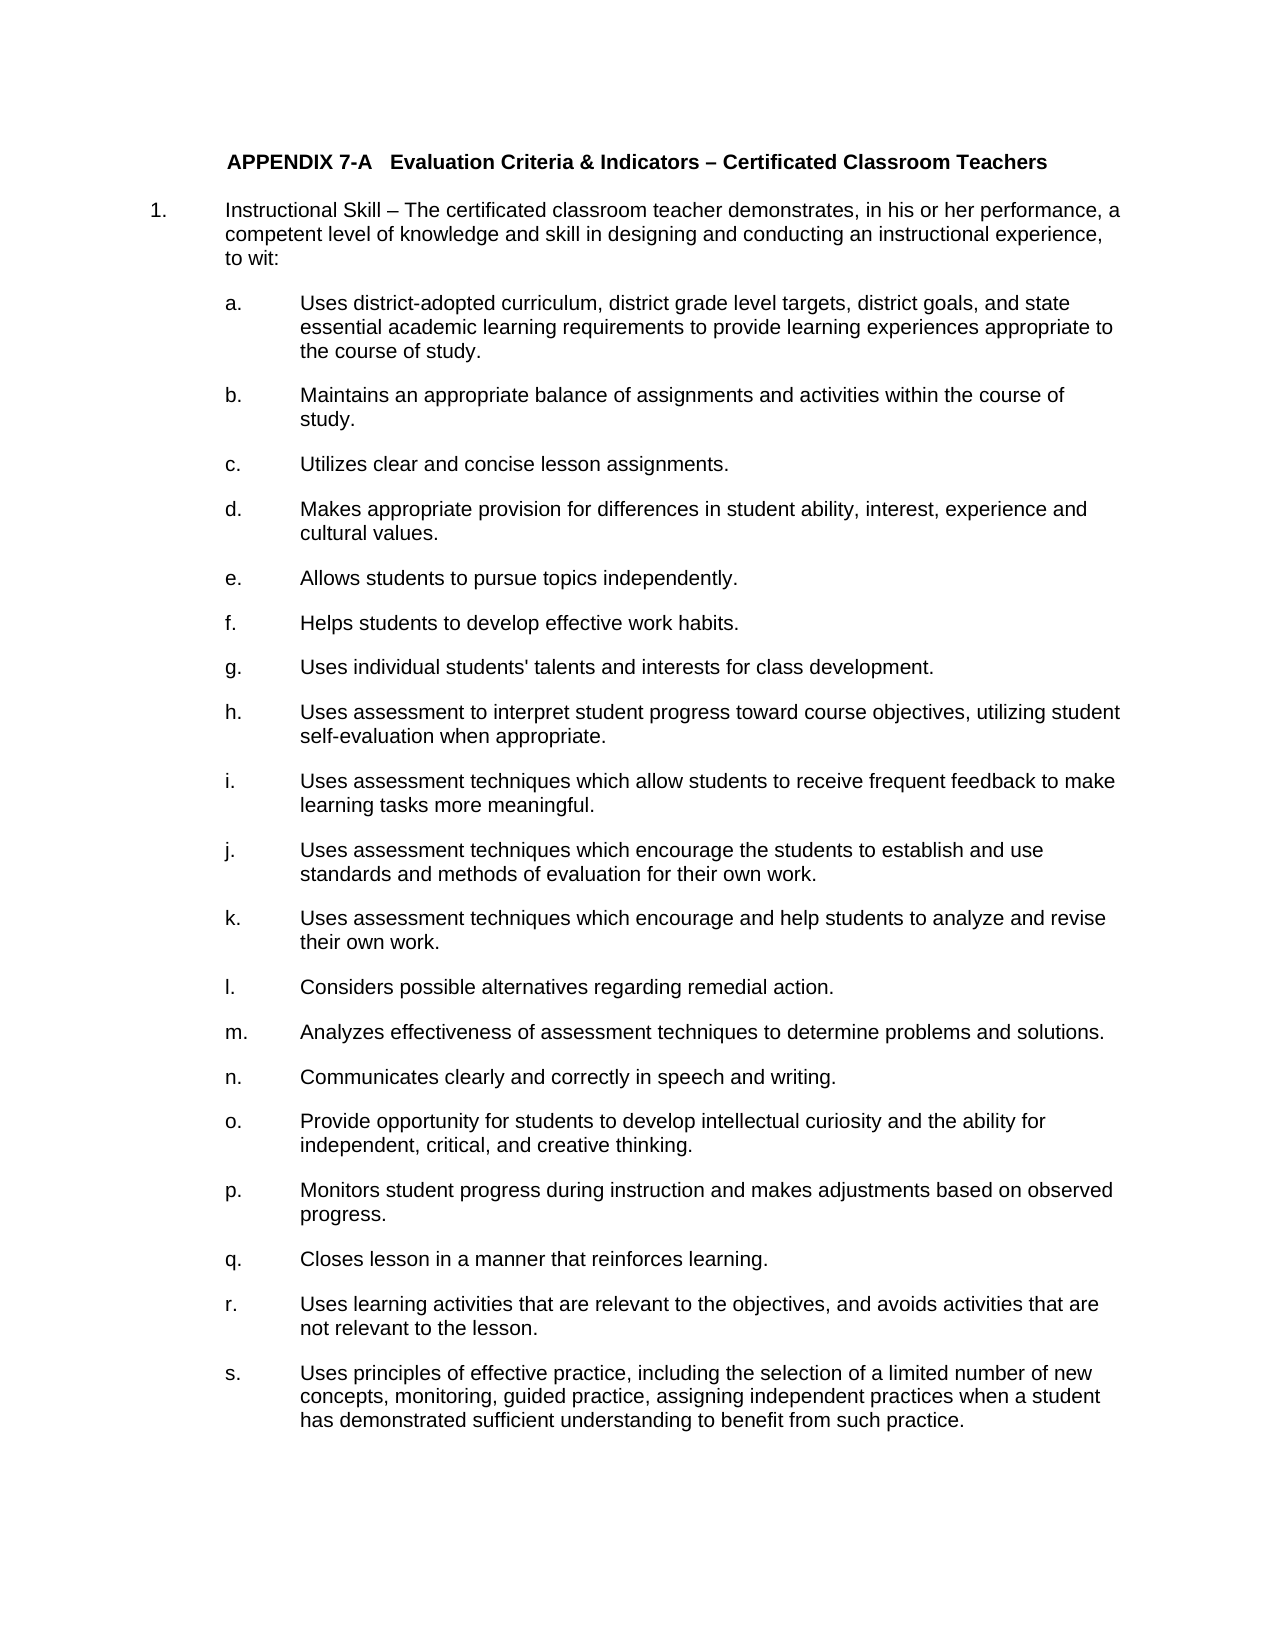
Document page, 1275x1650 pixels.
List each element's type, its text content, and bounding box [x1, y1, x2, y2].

list Allows students to pursue topics independently. [225, 566, 1125, 589]
list Provide opportunity for students to develop intellectual curiosity and the ability for independent, critical, and creative thinking. [225, 1109, 1125, 1157]
list Uses assessment to interpret student progress toward course objectives, utilizing student self-evaluation when appropriate. [225, 700, 1125, 748]
list Uses assessment techniques which encourage and help students to analyze and revise their own work. [225, 906, 1125, 954]
list Makes appropriate provision for differences in student ability, interest, experience and cultural values. [225, 497, 1125, 545]
list Uses individual students' talents and interests for class development. [225, 655, 1125, 679]
list Considers possible alternatives regarding remedial action. [225, 975, 1125, 999]
list Instructional Skill – The certificated classroom teacher demonstrates, in his or her performance, a competent level of knowledge and skill in designing and conducting an instructional experience, to wit: [150, 198, 1125, 270]
list Helps students to develop effective work habits. [225, 610, 1125, 634]
list Maintains an appropriate balance of assignments and activities within the course of study. [225, 383, 1125, 431]
list Utilizes clear and concise lesson assignments. [225, 452, 1125, 476]
list Communicates clearly and correctly in speech and writing. [225, 1064, 1125, 1088]
list Uses assessment techniques which allow students to receive frequent feedback to make learning tasks more meaningful. [225, 769, 1125, 817]
list Closes lesson in a manner that reinforces learning. [225, 1247, 1125, 1271]
list Analyzes effectiveness of assessment techniques to determine problems and solutions. [225, 1020, 1125, 1044]
list Uses principles of effective practice, including the selection of a limited number of new concepts, monitoring, guided practice, assigning independent practices when a student has demonstrated sufficient understanding to benefit from such practice. [225, 1360, 1125, 1432]
list Uses learning activities that are relevant to the objectives, and avoids activities that are not relevant to the lesson. [225, 1292, 1125, 1339]
text APPENDIX 7-A Evaluation Criteria & Indicators – Certificated Classroom Teachers [150, 150, 1125, 174]
list Uses assessment techniques which encourage the students to establish and use standards and methods of evaluation for their own work. [225, 837, 1125, 885]
list Monitors student progress during instruction and makes adjustments based on observed progress. [225, 1178, 1125, 1226]
list Uses district-adopted curriculum, district grade level targets, district goals, and state essential academic learning requirements to provide learning experiences appropriate to the course of study. [225, 291, 1125, 362]
